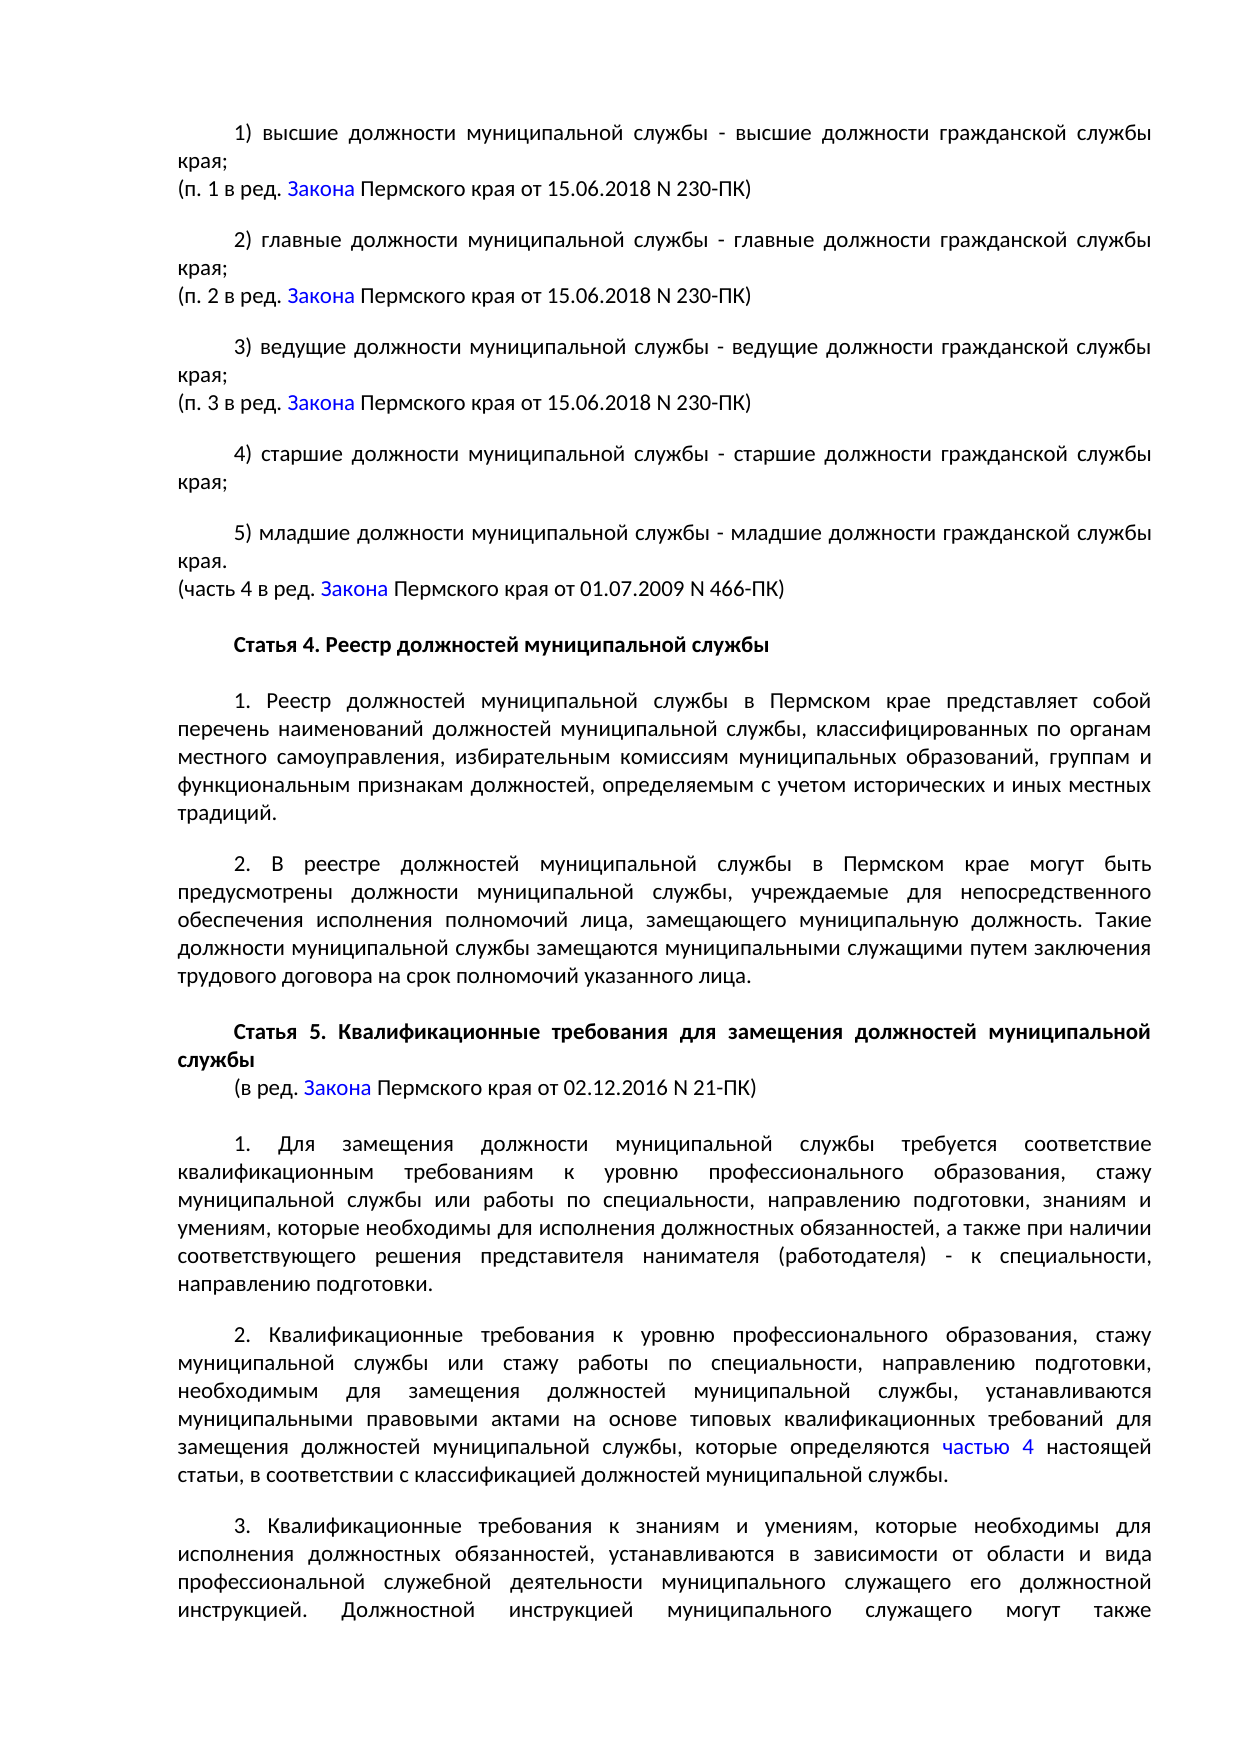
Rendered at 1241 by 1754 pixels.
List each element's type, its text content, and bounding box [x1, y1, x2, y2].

text (п. 1 в ред. Закона Пермского края от 15.06.2018 N 230-ПК) [177, 174, 1152, 202]
text 1. Для замещения должности муниципальной службы требуется соответствие квалификационным требованиям к уровню профессионального образования, стажу муниципальной службы или работы по специальности, направлению подготовки, знаниям и умениям, которые необходимы для исполнения должностных обязанностей, а также при наличии соответствующего решения представителя нанимателя (работодателя) - к специальности, направлению подготовки. [177, 1129, 1152, 1297]
text (часть 4 в ред. Закона Пермского края от 01.07.2009 N 466-ПК) [177, 574, 1152, 602]
text (в ред. Закона Пермского края от 02.12.2016 N 21-ПК) [177, 1073, 1152, 1101]
text 5) младшие должности муниципальной службы - младшие должности гражданской службы края. [177, 518, 1152, 574]
text 2. Квалификационные требования к уровню профессионального образования, стажу муниципальной службы или стажу работы по специальности, направлению подготовки, необходимым для замещения должностей муниципальной службы, устанавливаются муниципальными правовыми актами на основе типовых квалификационных требований для замещения должностей муниципальной службы, которые определяются частью 4 настоящей статьи, в соответствии с классификацией должностей муниципальной службы. [177, 1320, 1152, 1488]
title Статья 5. Квалификационные требования для замещения должностей муниципальной службы [177, 1017, 1152, 1073]
text 2) главные должности муниципальной службы - главные должности гражданской службы края; [177, 225, 1152, 281]
text 2. В реестре должностей муниципальной службы в Пермском крае могут быть предусмотрены должности муниципальной службы, учреждаемые для непосредственного обеспечения исполнения полномочий лица, замещающего муниципальную должность. Такие должности муниципальной службы замещаются муниципальными служащими путем заключения трудового договора на срок полномочий указанного лица. [177, 849, 1152, 989]
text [177, 1511, 1152, 1623]
text 4) старшие должности муниципальной службы - старшие должности гражданской службы края; [177, 439, 1152, 495]
text (п. 3 в ред. Закона Пермского края от 15.06.2018 N 230-ПК) [177, 388, 1152, 416]
title Статья 4. Реестр должностей муниципальной службы [177, 630, 1152, 658]
text 1. Реестр должностей муниципальной службы в Пермском крае представляет собой перечень наименований должностей муниципальной службы, классифицированных по органам местного самоуправления, избирательным комиссиям муниципальных образований, группам и функциональным признакам должностей, определяемым с учетом исторических и иных местных традиций. [177, 686, 1152, 826]
text 1) высшие должности муниципальной службы - высшие должности гражданской службы края; [177, 118, 1152, 174]
text (п. 2 в ред. Закона Пермского края от 15.06.2018 N 230-ПК) [177, 281, 1152, 309]
text 3) ведущие должности муниципальной службы - ведущие должности гражданской службы края; [177, 332, 1152, 388]
